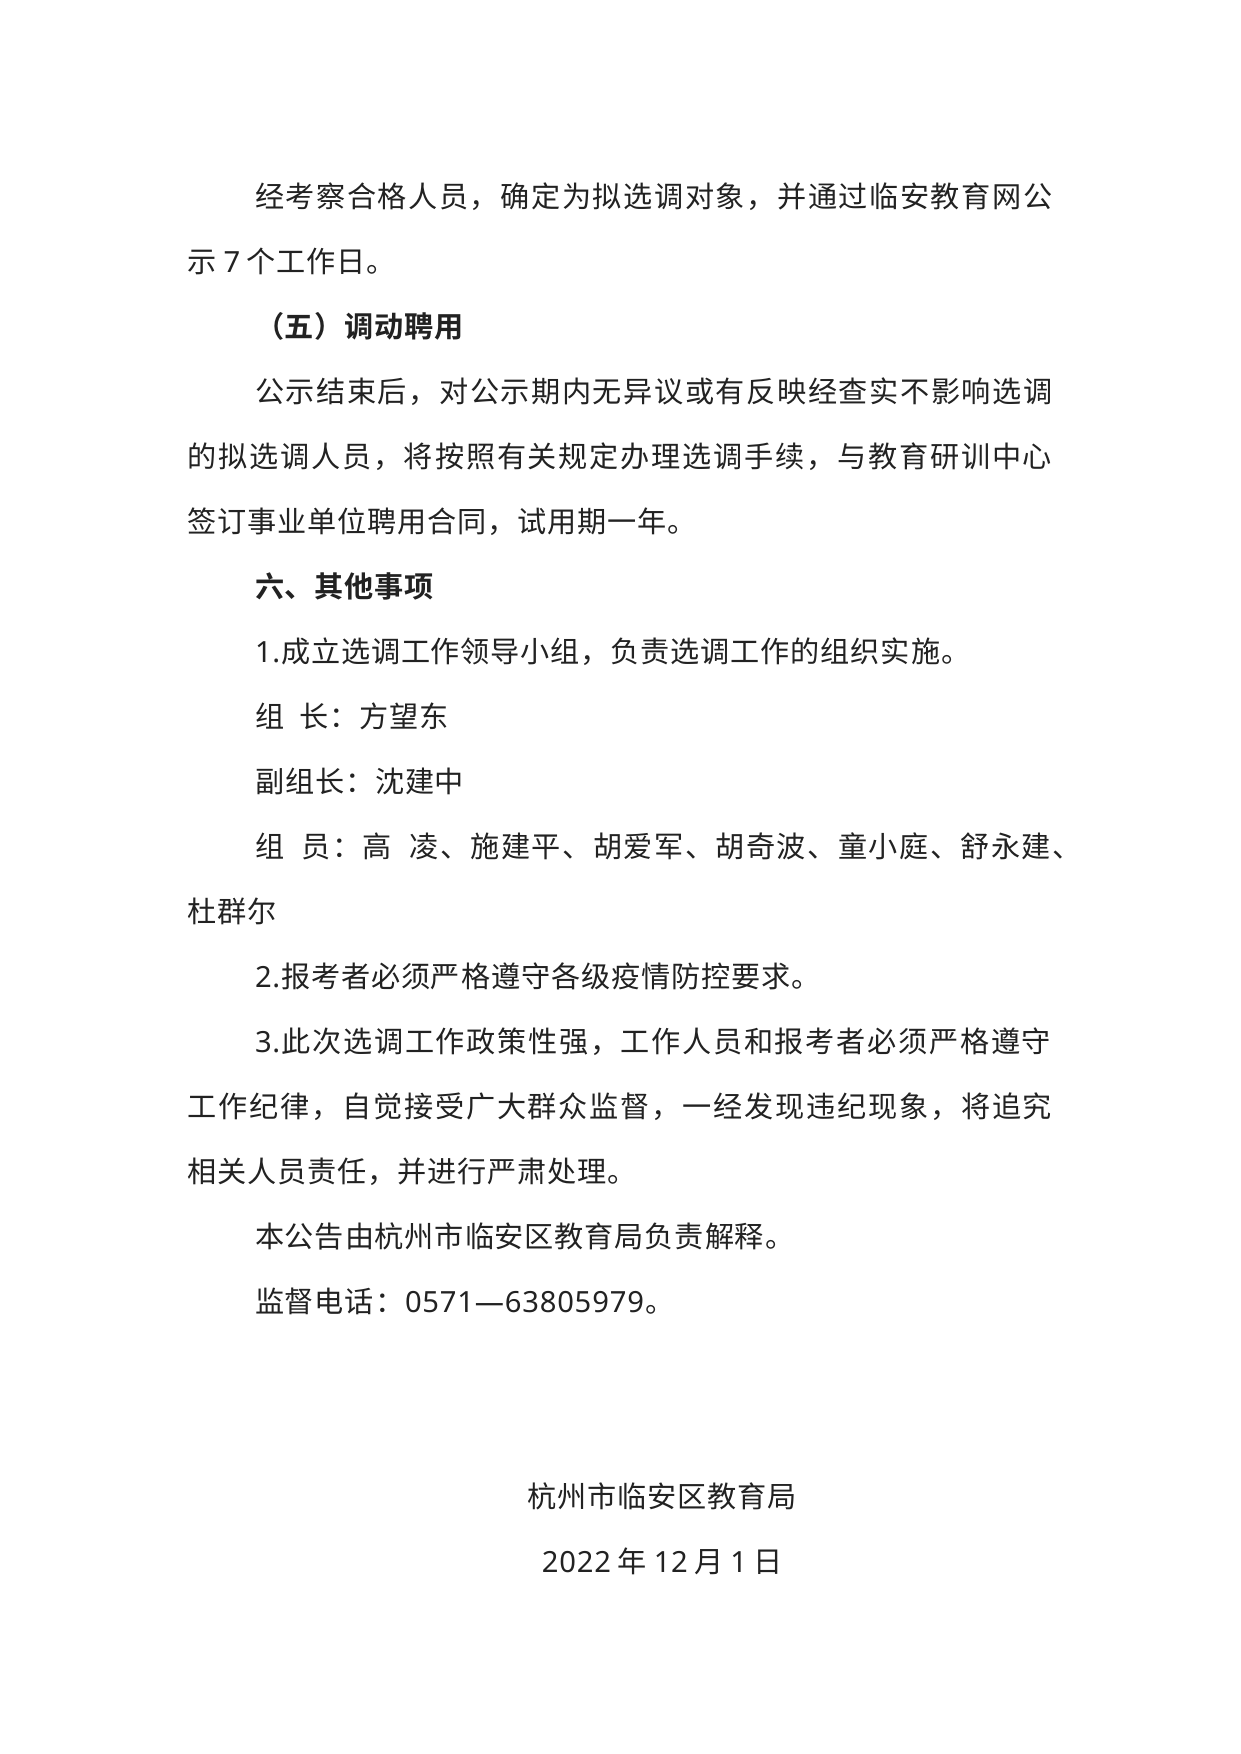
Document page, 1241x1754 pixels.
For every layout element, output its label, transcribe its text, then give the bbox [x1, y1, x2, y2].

text 六、其他事项 [187, 552, 1053, 617]
text 1.成立选调工作领导小组，负责选调工作的组织实施。 [187, 617, 1053, 682]
text 本公告由杭州市临安区教育局负责解释。 [187, 1202, 1053, 1267]
text 公示结束后，对公示期内无异议或有反映经查实不影响选调的拟选调人员，将按照有关规定办理选调手续，与教育研训中心签订事业单位聘用合同，试用期一年。 [187, 357, 1053, 552]
text 副组长：沈建中 [187, 747, 1053, 812]
text 经考察合格人员，确定为拟选调对象，并通过临安教育网公示7个工作日。 [187, 162, 1053, 292]
text 2022年12月1日 [187, 1527, 1053, 1592]
text 2.报考者必须严格遵守各级疫情防控要求。 [187, 942, 1053, 1007]
text （五）调动聘用 [187, 292, 1053, 357]
text 杭州市临安区教育局 [187, 1462, 1053, 1527]
text 监督电话：0571—63805979。 [187, 1267, 1053, 1332]
text 3.此次选调工作政策性强，工作人员和报考者必须严格遵守工作纪律，自觉接受广大群众监督，一经发现违纪现象，将追究相关人员责任，并进行严肃处理。 [187, 1007, 1053, 1202]
text 组 长：方望东 [187, 682, 1053, 747]
text 组 员：高 凌、施建平、胡爱军、胡奇波、童小庭、舒永建、杜群尔 [187, 812, 1053, 942]
